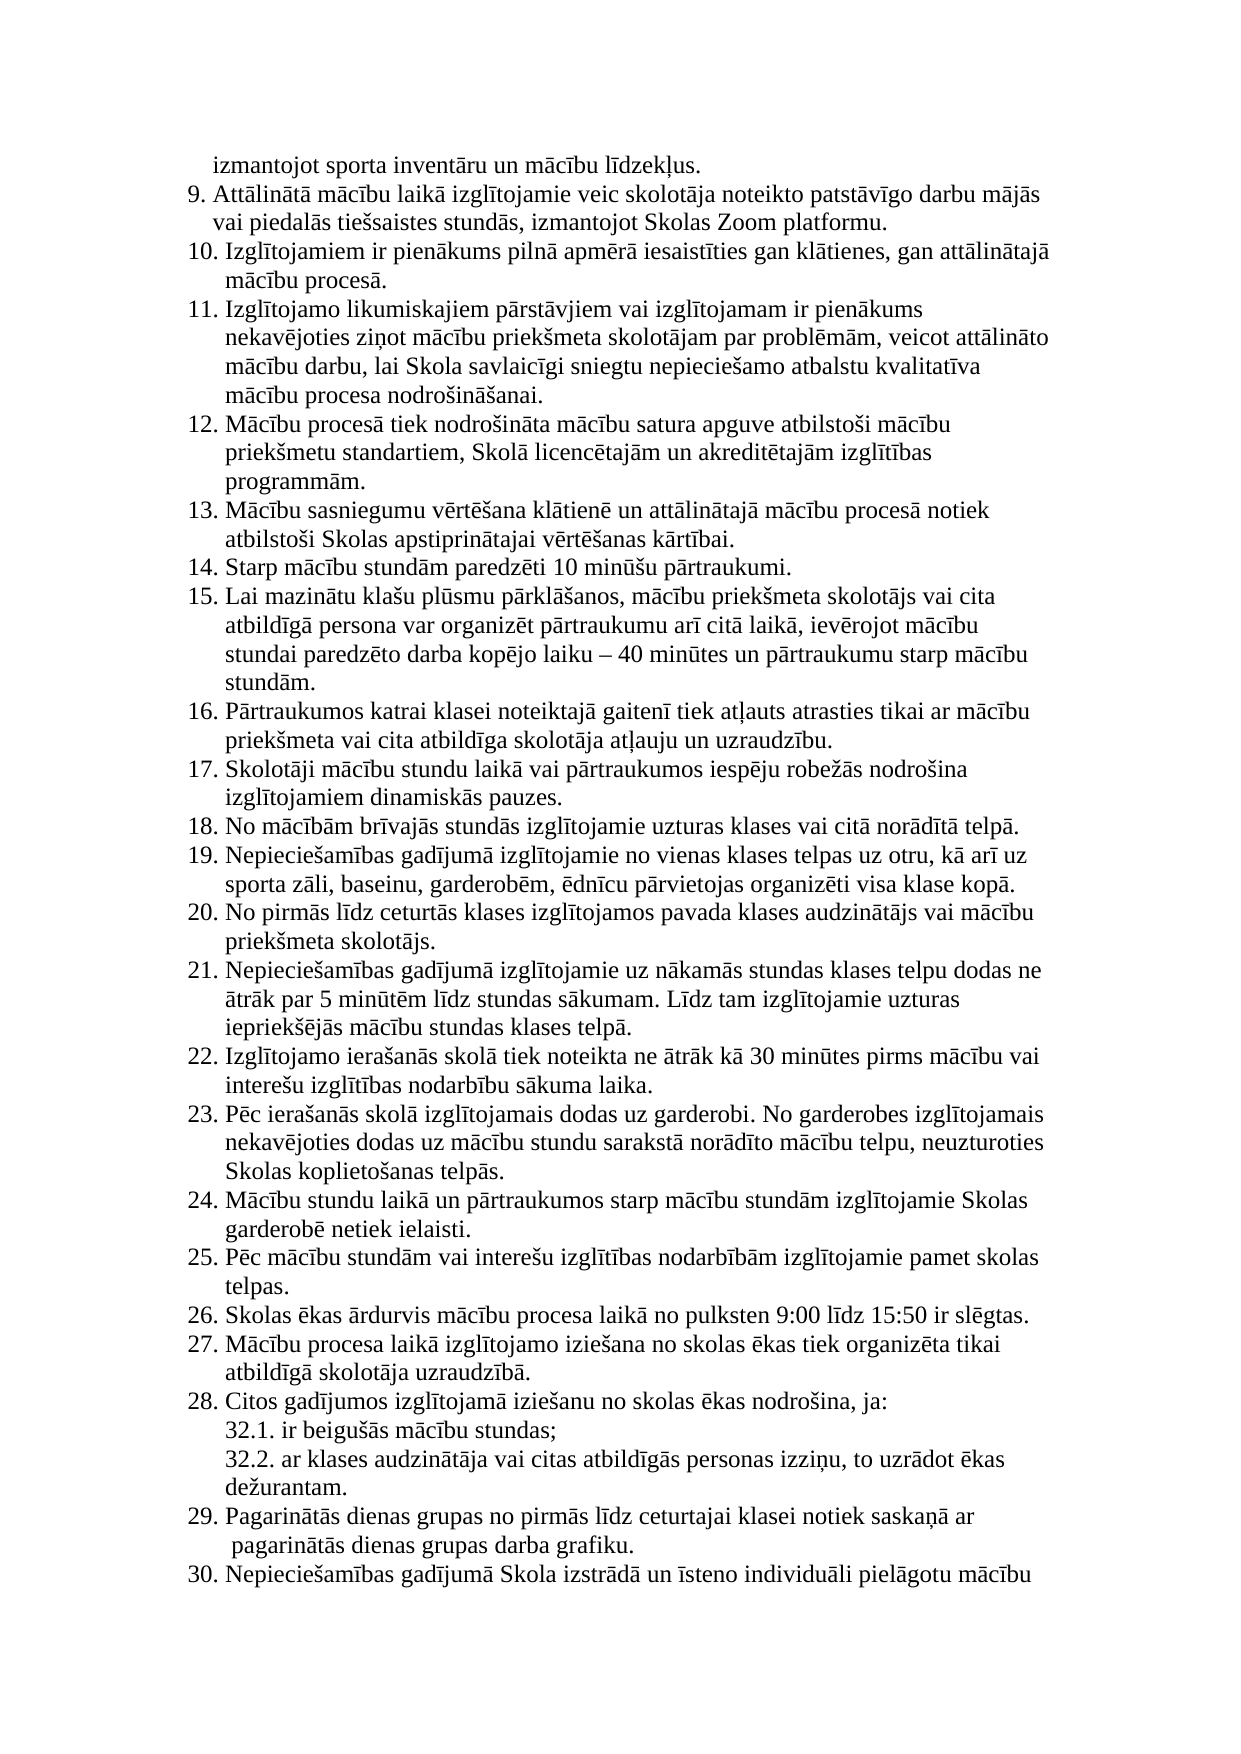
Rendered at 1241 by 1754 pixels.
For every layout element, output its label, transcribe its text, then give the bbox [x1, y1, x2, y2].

text 16. Pārtraukumos katrai klasei noteiktajā gaitenī tiek atļauts atrasties tikai ar mācību [187, 696, 1053, 725]
text dežurantam. [187, 1472, 1053, 1501]
text pagarinātās dienas grupas darba grafiku. [187, 1530, 1053, 1559]
text stundām. [187, 667, 1053, 696]
text 20. No pirmās līdz ceturtās klases izglītojamos pavada klases audzinātājs vai mācību [187, 897, 1053, 926]
text 15. Lai mazinātu klašu plūsmu pārklāšanos, mācību priekšmeta skolotājs vai cita [187, 581, 1053, 610]
text 10. Izglītojamiem ir pienākums pilnā apmērā iesaistīties gan klātienes, gan attālinātajā [187, 236, 1053, 265]
text 18. No mācībām brīvajās stundās izglītojamie uzturas klases vai citā norādītā telpā. 19. Nepieciešamības gadījumā izglītojamie no vienas klases telpas uz otru, kā arī uz [187, 811, 1053, 869]
text 32.1. ir beigušās mācību stundas; [187, 1415, 1053, 1444]
text interešu izglītības nodarbību sākuma laika. [187, 1070, 1053, 1099]
text garderobē netiek ielaisti. [187, 1214, 1053, 1242]
text 32.2. ar klases audzinātāja vai citas atbildīgās personas izziņu, to uzrādot ēkas [187, 1444, 1053, 1472]
text 26. Skolas ēkas ārdurvis mācību procesa laikā no pulksten 9:00 līdz 15:50 ir slēgtas. 27. Mācību procesa laikā izglītojamo iziešana no skolas ēkas tiek organizēta tikai [187, 1300, 1053, 1357]
text nekavējoties dodas uz mācību stundu sarakstā norādīto mācību telpu, neuzturoties [187, 1127, 1053, 1156]
text 24. Mācību stundu laikā un pārtraukumos starp mācību stundām izglītojamie Skolas [187, 1185, 1053, 1214]
text 23. Pēc ierašanās skolā izglītojamais dodas uz garderobi. No garderobes izglītojamais [187, 1099, 1053, 1127]
text mācību darbu, lai Skola savlaicīgi sniegtu nepieciešamo atbalstu kvalitatīva [187, 351, 1053, 380]
text atbilstoši Skolas apstiprinātajai vērtēšanas kārtībai. [187, 524, 1053, 552]
text izglītojamiem dinamiskās pauzes. [187, 782, 1053, 811]
text priekšmetu standartiem, Skolā licencētajām un akreditētajām izglītības [187, 437, 1053, 466]
text mācību procesā. [187, 265, 1053, 294]
text mācību procesa nodrošināšanai. [187, 380, 1053, 409]
text stundai paredzēto darba kopējo laiku – 40 minūtes un pārtraukumu starp mācību [187, 639, 1053, 667]
text vai piedalās tiešsaistes stundās, izmantojot Skolas Zoom platformu. [187, 207, 1053, 236]
text 28. Citos gadījumos izglītojamā iziešanu no skolas ēkas nodrošina, ja: [187, 1386, 1053, 1415]
text 11. Izglītojamo likumiskajiem pārstāvjiem vai izglītojamam ir pienākums [187, 294, 1053, 322]
text atbildīgā persona var organizēt pārtraukumu arī citā laikā, ievērojot mācību [187, 610, 1053, 639]
text Skolas koplietošanas telpās. [187, 1156, 1053, 1185]
text 21. Nepieciešamības gadījumā izglītojamie uz nākamās stundas klases telpu dodas ne [187, 955, 1053, 984]
text telpas. [187, 1271, 1053, 1300]
text atbildīgā skolotāja uzraudzībā. [187, 1357, 1053, 1386]
text 30. Nepieciešamības gadījumā Skola izstrādā un īsteno individuāli pielāgotu mācību [187, 1559, 1053, 1587]
text 29. Pagarinātās dienas grupas no pirmās līdz ceturtajai klasei notiek saskaņā ar [187, 1501, 1053, 1530]
text 17. Skolotāji mācību stundu laikā vai pārtraukumos iespēju robežās nodrošina [187, 754, 1053, 782]
text izmantojot sporta inventāru un mācību līdzekļus. [187, 150, 1053, 179]
text 12. Mācību procesā tiek nodrošināta mācību satura apguve atbilstoši mācību [187, 409, 1053, 437]
text 9. Attālinātā mācību laikā izglītojamie veic skolotāja noteikto patstāvīgo darbu mājās [187, 179, 1053, 207]
text nekavējoties ziņot mācību priekšmeta skolotājam par problēmām, veicot attālināto [187, 322, 1053, 351]
text 22. Izglītojamo ierašanās skolā tiek noteikta ne ātrāk kā 30 minūtes pirms mācību vai [187, 1041, 1053, 1070]
text sporta zāli, baseinu, garderobēm, ēdnīcu pārvietojas organizēti visa klase kopā. [187, 869, 1053, 897]
text programmām. [187, 466, 1053, 495]
text ātrāk par 5 minūtēm līdz stundas sākumam. Līdz tam izglītojamie uzturas [187, 984, 1053, 1012]
text 25. Pēc mācību stundām vai interešu izglītības nodarbībām izglītojamie pamet skolas [187, 1242, 1053, 1271]
text iepriekšējās mācību stundas klases telpā. [187, 1012, 1053, 1041]
text 14. Starp mācību stundām paredzēti 10 minūšu pārtraukumi. [187, 552, 1053, 581]
text priekšmeta skolotājs. [187, 926, 1053, 955]
text priekšmeta vai cita atbildīga skolotāja atļauju un uzraudzību. [187, 725, 1053, 754]
text 13. Mācību sasniegumu vērtēšana klātienē un attālinātajā mācību procesā notiek [187, 495, 1053, 524]
